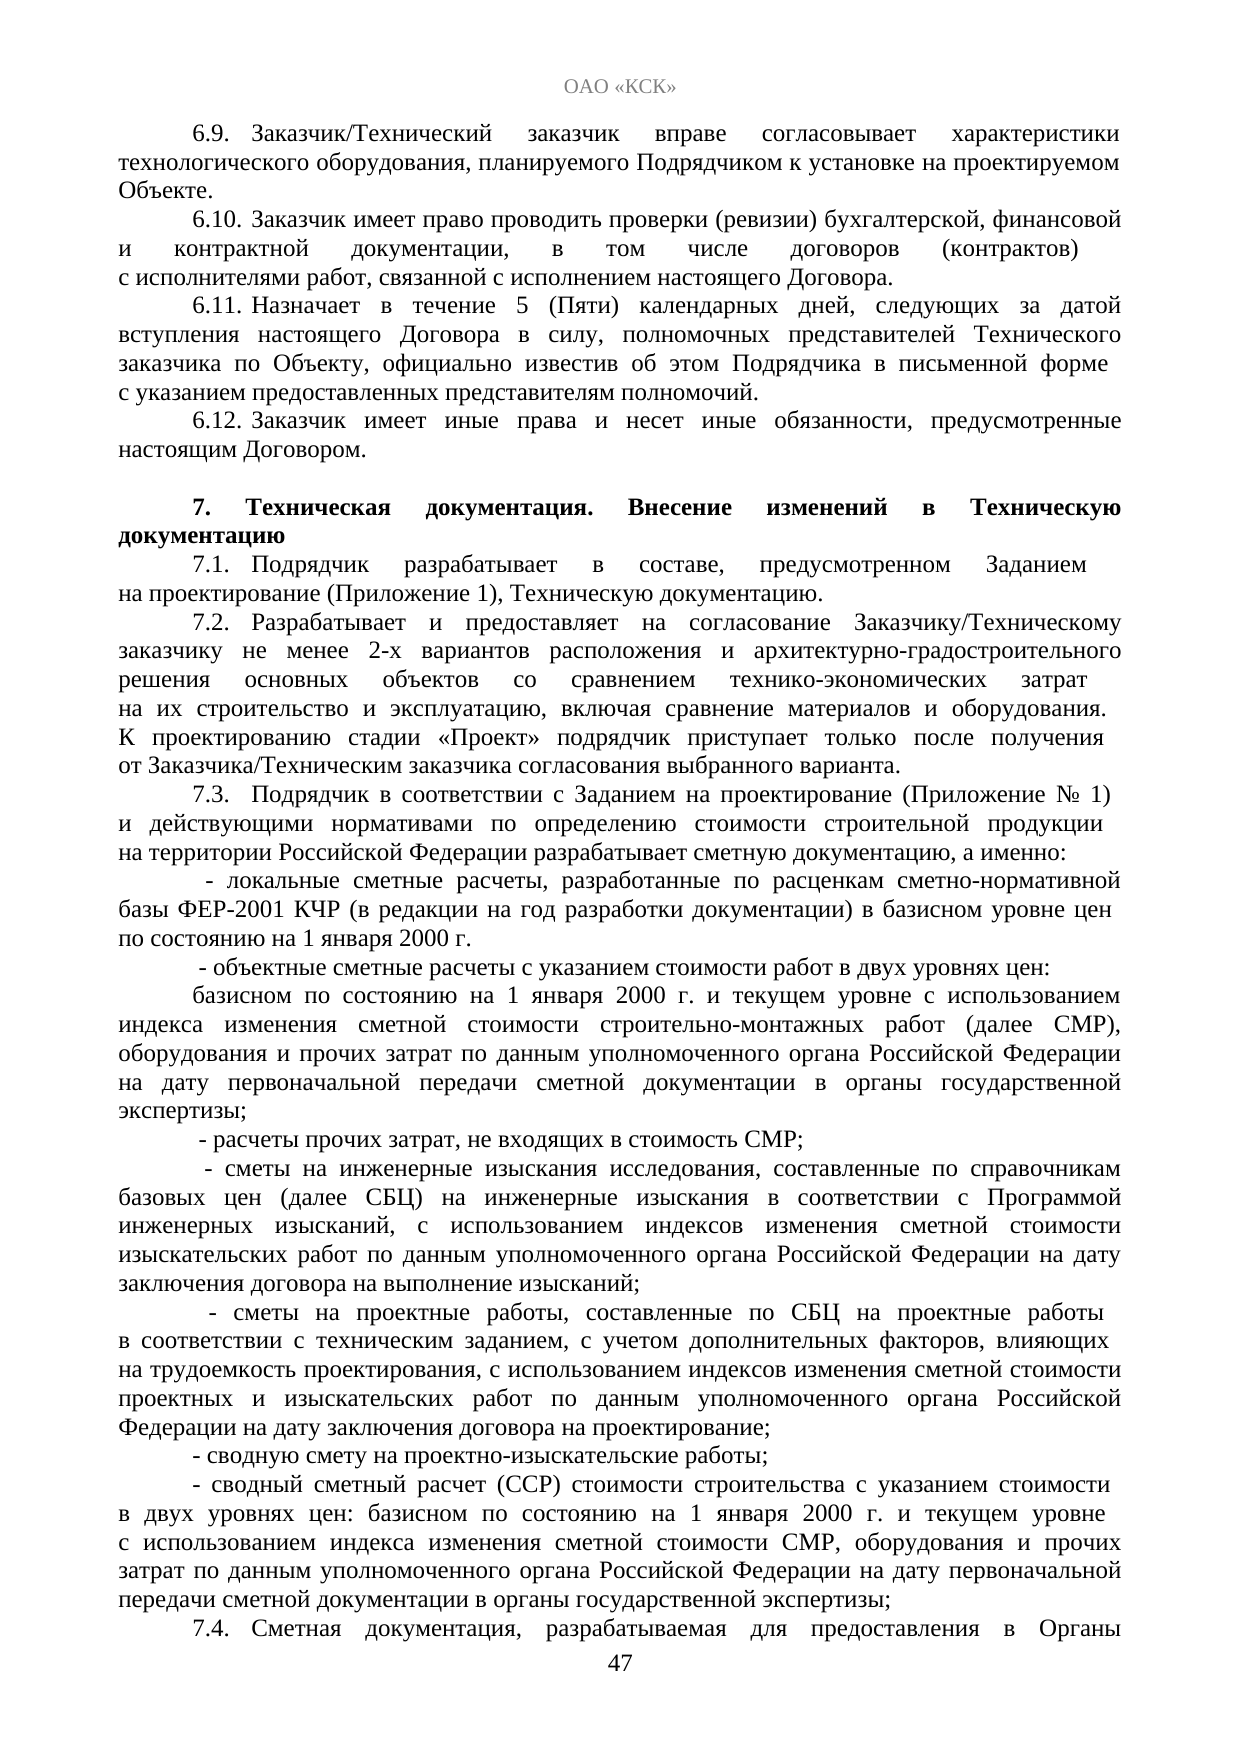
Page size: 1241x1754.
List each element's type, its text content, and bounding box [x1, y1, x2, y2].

list Подрядчик в соответствии с Заданием на проектирование (Приложение № 1) и действующими нормативами по определению стоимости строительной продукции на территории Российской Федерации разрабатывает сметную документацию, а именно: [118, 779, 1122, 866]
text - сводную смету на проектно-изыскательские работы; [118, 1441, 1122, 1469]
list Назначает в течение 5 (Пяти) календарных дней, следующих за датой вступления настоящего Договора в силу, полномочных представителей Технического заказчика по Объекту, официально известив об этом Подрядчика в письменной форме с указанием предоставленных представителям полномочий. [118, 291, 1122, 406]
list Разрабатывает и предоставляет на согласование Заказчику/Техническому заказчику не менее 2-х вариантов расположения и архитектурно-градостроительного решения основных объектов со сравнением технико-экономических затрат на их строительство и эксплуатацию, включая сравнение материалов и оборудования. К проектированию стадии «Проект» подрядчик приступает только после получения от Заказчика/Техническим заказчика согласования выбранного варианта. [118, 607, 1122, 779]
text - объектные сметные расчеты с указанием стоимости работ в двух уровнях цен: [118, 952, 1122, 981]
text - расчеты прочих затрат, не входящих в стоимость СМР; [118, 1124, 1122, 1153]
text - локальные сметные расчеты, разработанные по расценкам сметно-нормативной базы ФЕР-2001 КЧР (в редакции на год разработки документации) в базисном уровне цен по состоянию на 1 января 2000 г. [118, 866, 1122, 952]
text - сводный сметный расчет (ССР) стоимости строительства с указанием стоимости в двух уровнях цен: базисном по состоянию на 1 января 2000 г. и текущем уровне с использованием индекса изменения сметной стоимости СМР, оборудования и прочих затрат по данным уполномоченного органа Российской Федерации на дату первоначальной передачи сметной документации в органы государственной экспертизы; [118, 1469, 1122, 1613]
list Заказчик/Технический заказчик вправе согласовывает характеристики технологического оборудования, планируемого Подрядчиком к установке на проектируемом Объекте. [118, 118, 1120, 204]
text базисном по состоянию на 1 января 2000 г. и текущем уровне с использованием индекса изменения сметной стоимости строительно-монтажных работ (далее СМР), оборудования и прочих затрат по данным уполномоченного органа Российской Федерации на дату первоначальной передачи сметной документации в органы государственной экспертизы; [118, 981, 1122, 1124]
text - сметы на инженерные изыскания исследования, составленные по справочникам базовых цен (далее СБЦ) на инженерные изыскания в соответствии с Программой инженерных изысканий, с использованием индексов изменения сметной стоимости изыскательских работ по данным уполномоченного органа Российской Федерации на дату заключения договора на выполнение изысканий; [118, 1153, 1122, 1297]
text - сметы на проектные работы, составленные по СБЦ на проектные работы в соответствии с техническим заданием, с учетом дополнительных факторов, влияющих на трудоемкость проектирования, с использованием индексов изменения сметной стоимости проектных и изыскательских работ по данным уполномоченного органа Российской Федерации на дату заключения договора на проектирование; [118, 1297, 1122, 1441]
list Подрядчик разрабатывает в составе, предусмотренном Заданием на проектирование (Приложение 1), Техническую документацию. [118, 549, 1122, 607]
list Заказчик имеет право проводить проверки (ревизии) бухгалтерской, финансовой и контрактной документации, в том числе договоров (контрактов) с исполнителями работ, связанной с исполнением настоящего Договора. [118, 204, 1122, 291]
text 7. Техническая документация. Внесение изменений в Техническую документацию [118, 492, 1122, 549]
list Заказчик имеет иные права и несет иные обязанности, предусмотренные настоящим Договором. [118, 406, 1122, 463]
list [118, 1613, 1122, 1642]
